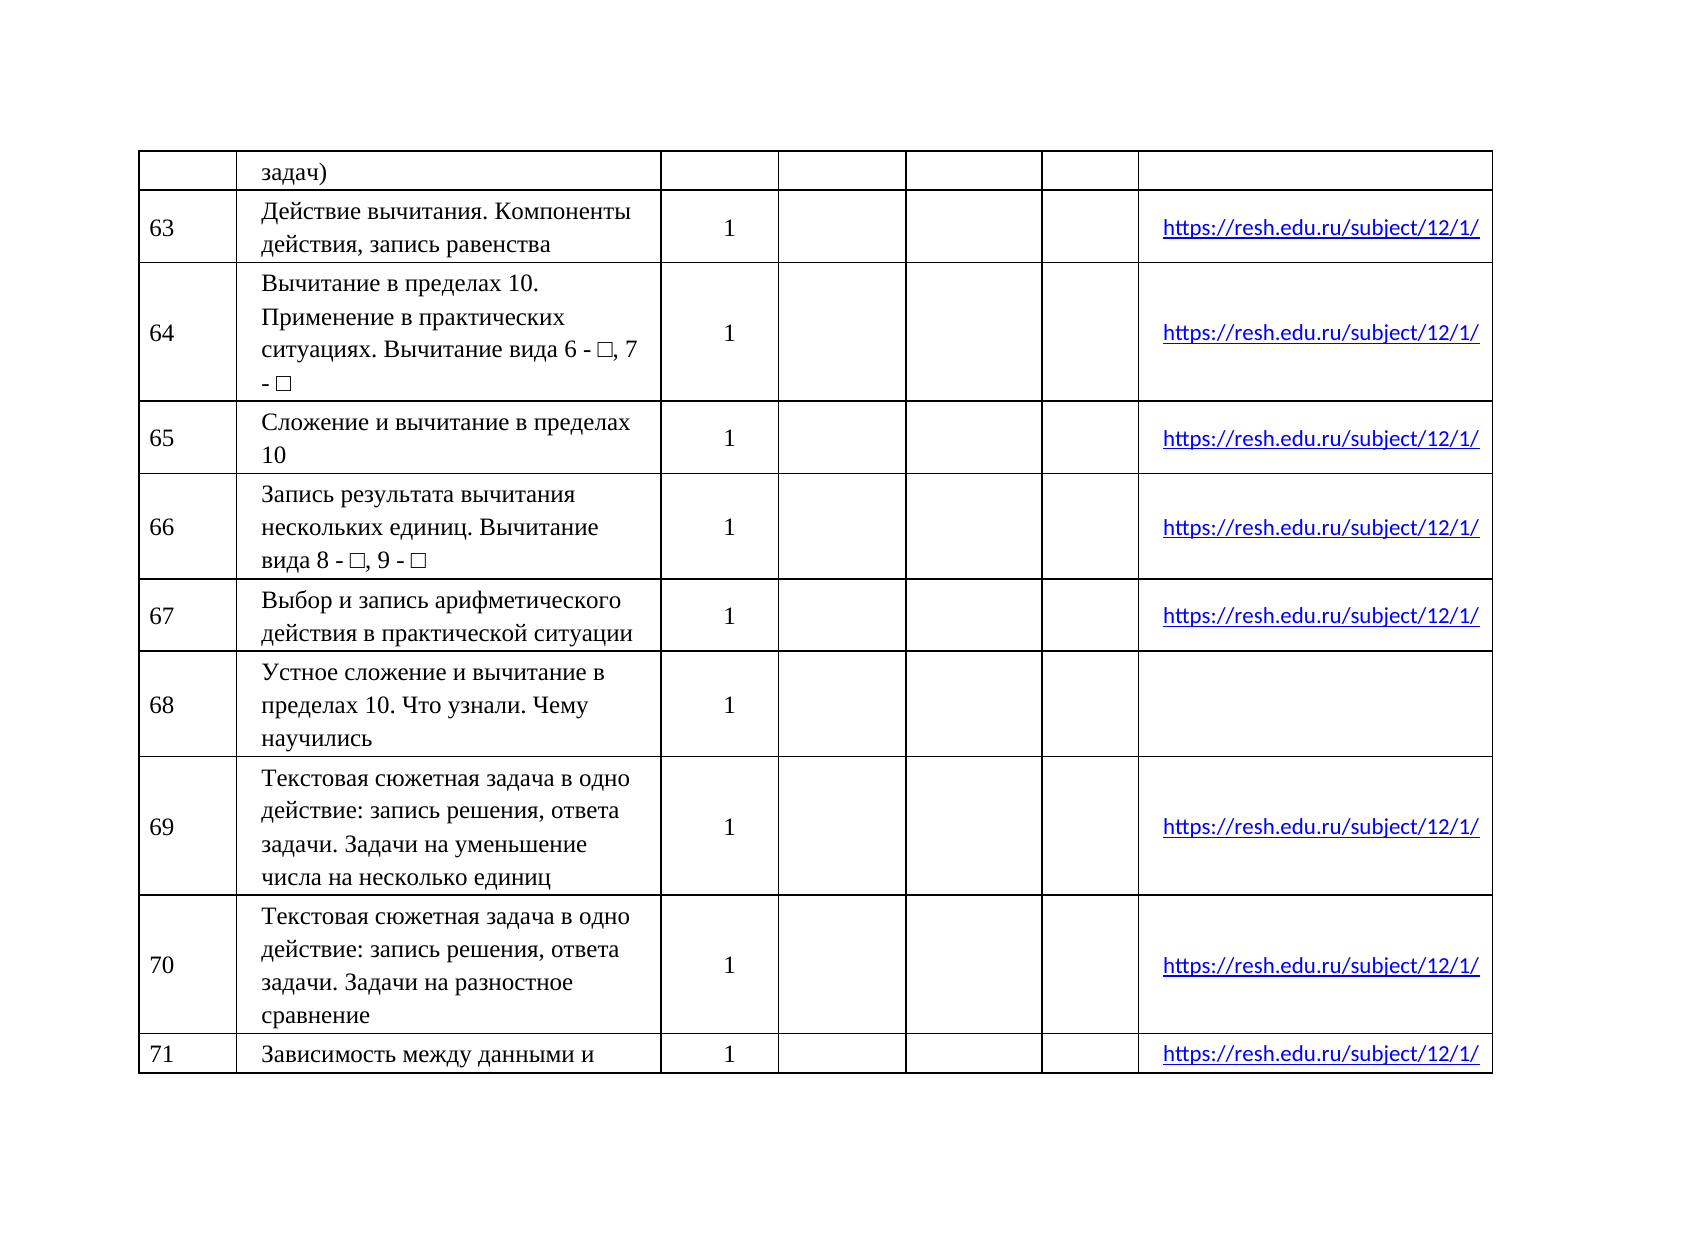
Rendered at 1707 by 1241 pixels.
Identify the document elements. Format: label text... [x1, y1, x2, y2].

table_cell 1 [662, 652, 778, 756]
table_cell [1139, 1034, 1492, 1072]
table_cell [907, 1034, 1041, 1072]
table_cell 68 [140, 652, 236, 756]
table_cell [907, 402, 1041, 473]
table_cell [1043, 652, 1138, 756]
table_cell [907, 757, 1041, 894]
table_cell [907, 896, 1041, 1033]
table_cell Выбор и запись арифметического действия в практической ситуации [237, 580, 660, 650]
table_cell 1 [662, 757, 778, 894]
table_cell Действие вычитания. Компоненты действия, запись равенства [237, 191, 660, 262]
table_cell 69 [140, 757, 236, 894]
table_cell 1 [662, 263, 778, 400]
table_cell Вычитание в пределах 10. Применение в практических ситуациях. Вычитание вида 6 - □, 7 - □ [237, 263, 660, 400]
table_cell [237, 1034, 660, 1072]
table_cell [1043, 191, 1138, 262]
table_cell 1 [662, 1034, 778, 1072]
table_cell [1043, 474, 1138, 578]
table_cell https://resh.edu.ru/subject/12/1/ [1139, 402, 1492, 473]
table_cell [1139, 652, 1492, 756]
table_cell Сложение и вычитание в пределах 10 [237, 402, 660, 473]
table_cell [907, 474, 1041, 578]
table_cell Текстовая сюжетная задача в одно действие: запись решения, ответа задачи. Задачи на разностное сравнение [237, 896, 660, 1033]
table_cell [779, 263, 905, 400]
table_cell [779, 474, 905, 578]
table_cell [779, 152, 905, 189]
table_cell [1043, 580, 1138, 650]
table_cell [1043, 1034, 1138, 1072]
table_cell 65 [140, 402, 236, 473]
table_cell [1043, 757, 1138, 894]
table_cell [1043, 896, 1138, 1033]
table_cell [1043, 263, 1138, 400]
table_cell [907, 152, 1041, 189]
table_cell Запись результата вычитания нескольких единиц. Вычитание вида 8 - □, 9 - □ [237, 474, 660, 578]
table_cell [1139, 152, 1492, 189]
table_cell 1 [662, 402, 778, 473]
table_cell Текстовая сюжетная задача в одно действие: запись решения, ответа задачи. Задачи на уменьшение числа на несколько единиц [237, 757, 660, 894]
table_cell [779, 652, 905, 756]
table_cell 1 [662, 152, 778, 189]
table_cell [907, 652, 1041, 756]
table_cell 70 [140, 896, 236, 1033]
table_cell [779, 191, 905, 262]
table_cell https://resh.edu.ru/subject/12/1/ [1139, 580, 1492, 650]
table_cell [779, 896, 905, 1033]
table_cell [907, 263, 1041, 400]
table_cell 64 [140, 263, 236, 400]
table_cell 66 [140, 474, 236, 578]
table_cell https://resh.edu.ru/subject/12/1/ [1139, 474, 1492, 578]
table_cell 1 [662, 191, 778, 262]
table_cell [779, 1034, 905, 1072]
table_cell Устное сложение и вычитание в пределах 10. Что узнали. Чему научились [237, 652, 660, 756]
table_cell [1043, 152, 1138, 189]
table_cell [779, 402, 905, 473]
table_cell https://resh.edu.ru/subject/12/1/ [1139, 263, 1492, 400]
table_cell [779, 757, 905, 894]
table_cell https://resh.edu.ru/subject/12/1/ [1139, 757, 1492, 894]
table_cell https://resh.edu.ru/subject/12/1/ [1139, 896, 1492, 1033]
table_cell [907, 191, 1041, 262]
table_cell 1 [662, 580, 778, 650]
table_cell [237, 152, 660, 189]
table_cell 1 [662, 474, 778, 578]
table_cell [1043, 402, 1138, 473]
table_cell https://resh.edu.ru/subject/12/1/ [1139, 191, 1492, 262]
table_cell 62 [140, 152, 236, 189]
table_cell [779, 580, 905, 650]
table_cell 63 [140, 191, 236, 262]
table_cell 71 [140, 1034, 236, 1072]
table_cell [907, 580, 1041, 650]
table_cell 67 [140, 580, 236, 650]
table_cell 1 [662, 896, 778, 1033]
